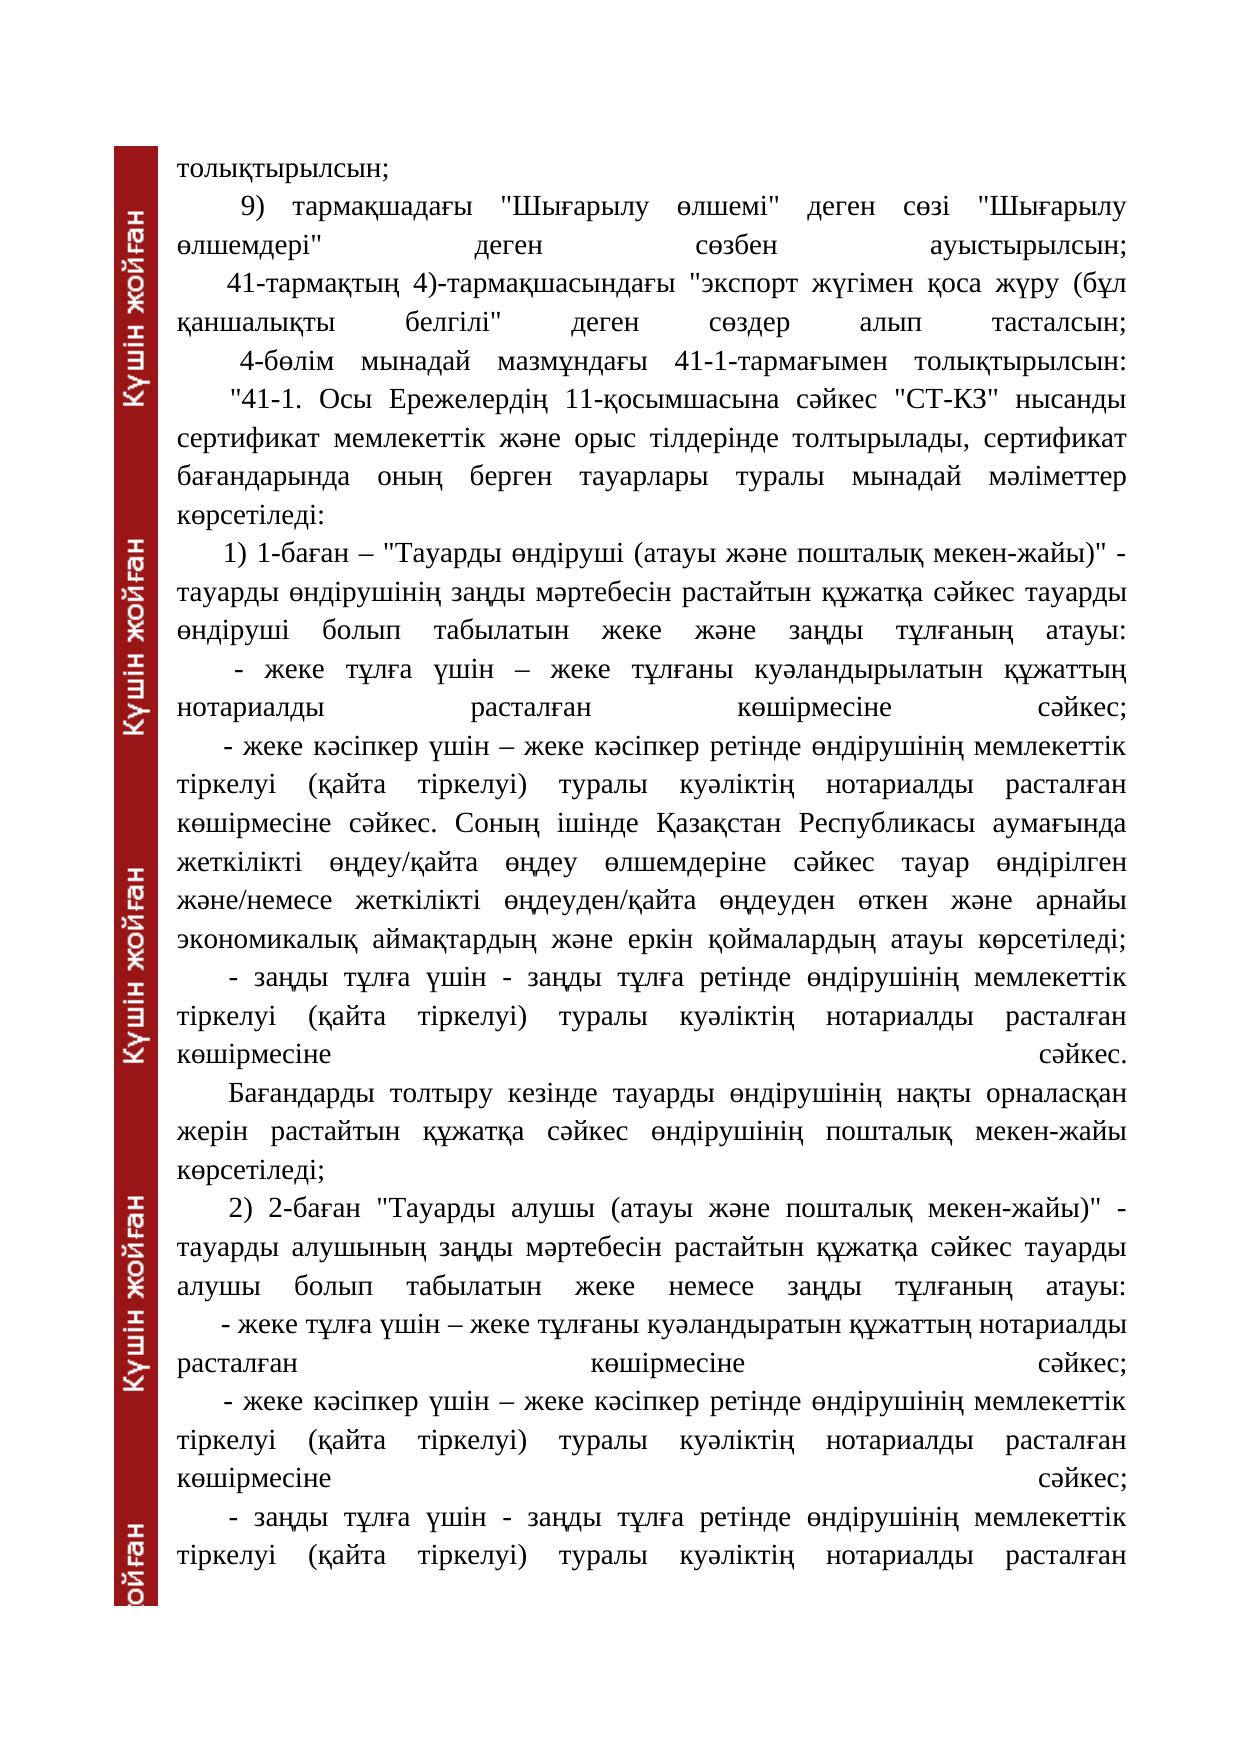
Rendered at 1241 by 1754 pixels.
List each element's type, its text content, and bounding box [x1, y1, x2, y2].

picture [114, 1571, 158, 1606]
picture [114, 146, 158, 150]
